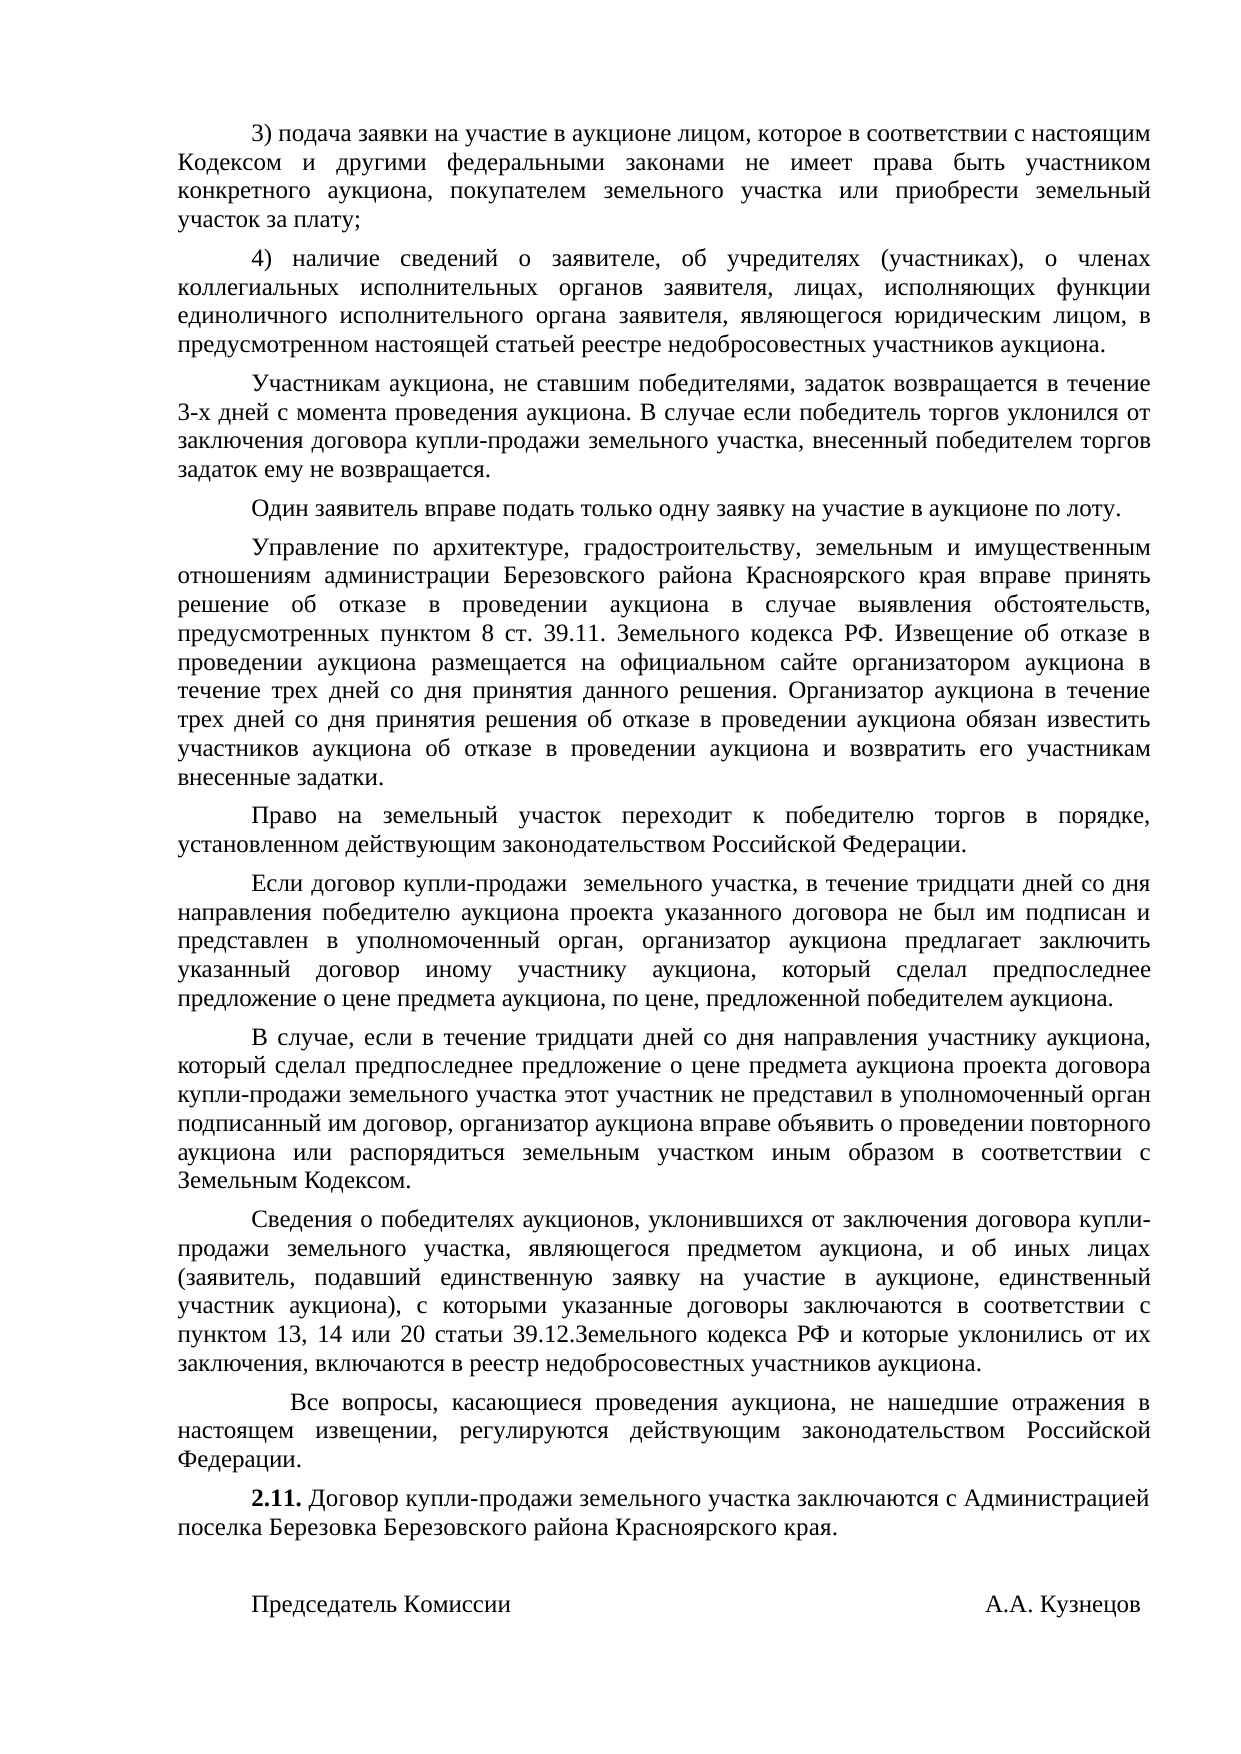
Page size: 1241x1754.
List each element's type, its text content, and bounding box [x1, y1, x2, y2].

text 3) подача заявки на участие в аукционе лицом, которое в соответствии с настоящим Кодексом и другими федеральными законами не имеет права быть участником конкретного аукциона, покупателем земельного участка или приобрести земельный участок за плату; [177, 118, 1152, 233]
text Если договор купли-продажи земельного участка, в течение тридцати дней со дня направления победителю аукциона проекта указанного договора не был им подписан и представлен в уполномоченный орган, организатор аукциона предлагает заключить указанный договор иному участнику аукциона, который сделал предпоследнее предложение о цене предмета аукциона, по цене, предложенной победителем аукциона. [177, 868, 1152, 1012]
text Сведения о победителях аукционов, уклонившихся от заключения договора купли-продажи земельного участка, являющегося предметом аукциона, и об иных лицах (заявитель, подавший единственную заявку на участие в аукционе, единственный участник аукциона), с которыми указанные договоры заключаются в соответствии с пунктом 13, 14 или 20 статьи 39.12.Земельного кодекса РФ и которые уклонились от их заключения, включаются в реестр недобросовестных участников аукциона. [177, 1204, 1152, 1377]
text 2.11. Договор купли-продажи земельного участка заключаются с Администрацией поселка Березовка Березовского района Красноярского края. [177, 1483, 1152, 1541]
text Право на земельный участок переходит к победителю торгов в порядке, установленном действующим законодательством Российской Федерации. [177, 801, 1152, 858]
text Участникам аукциона, не ставшим победителями, задаток возвращается в течение 3-х дней с момента проведения аукциона. В случае если победитель торгов уклонился от заключения договора купли-продажи земельного участка, внесенный победителем торгов задаток ему не возвращается. [177, 368, 1152, 483]
text В случае, если в течение тридцати дней со дня направления участнику аукциона, который сделал предпоследнее предложение о цене предмета аукциона проекта договора купли-продажи земельного участка этот участник не представил в уполномоченный орган подписанный им договор, организатор аукциона вправе объявить о проведении повторного аукциона или распорядиться земельным участком иным образом в соответствии с Земельным Кодексом. [177, 1022, 1152, 1194]
text Председатель Комиссии А.А. Кузнецов [177, 1589, 1152, 1618]
text 4) наличие сведений о заявителе, об учредителях (участниках), о членах коллегиальных исполнительных органов заявителя, лицах, исполняющих функции единоличного исполнительного органа заявителя, являющегося юридическим лицом, в предусмотренном настоящей статьей реестре недобросовестных участников аукциона. [177, 243, 1152, 358]
text Управление по архитектуре, градостроительству, земельным и имущественным отношениям администрации Березовского района Красноярского края вправе принять решение об отказе в проведении аукциона в случае выявления обстоятельств, предусмотренных пунктом 8 ст. 39.11. Земельного кодекса РФ. Извещение об отказе в проведении аукциона размещается на официальном сайте организатором аукциона в течение трех дней со дня принятия данного решения. Организатор аукциона в течение трех дней со дня принятия решения об отказе в проведении аукциона обязан известить участников аукциона об отказе в проведении аукциона и возвратить его участникам внесенные задатки. [177, 532, 1152, 791]
text Все вопросы, касающиеся проведения аукциона, не нашедшие отражения в настоящем извещении, регулируются действующим законодательством Российской Федерации. [177, 1387, 1152, 1473]
text Один заявитель вправе подать только одну заявку на участие в аукционе по лоту. [177, 493, 1152, 522]
